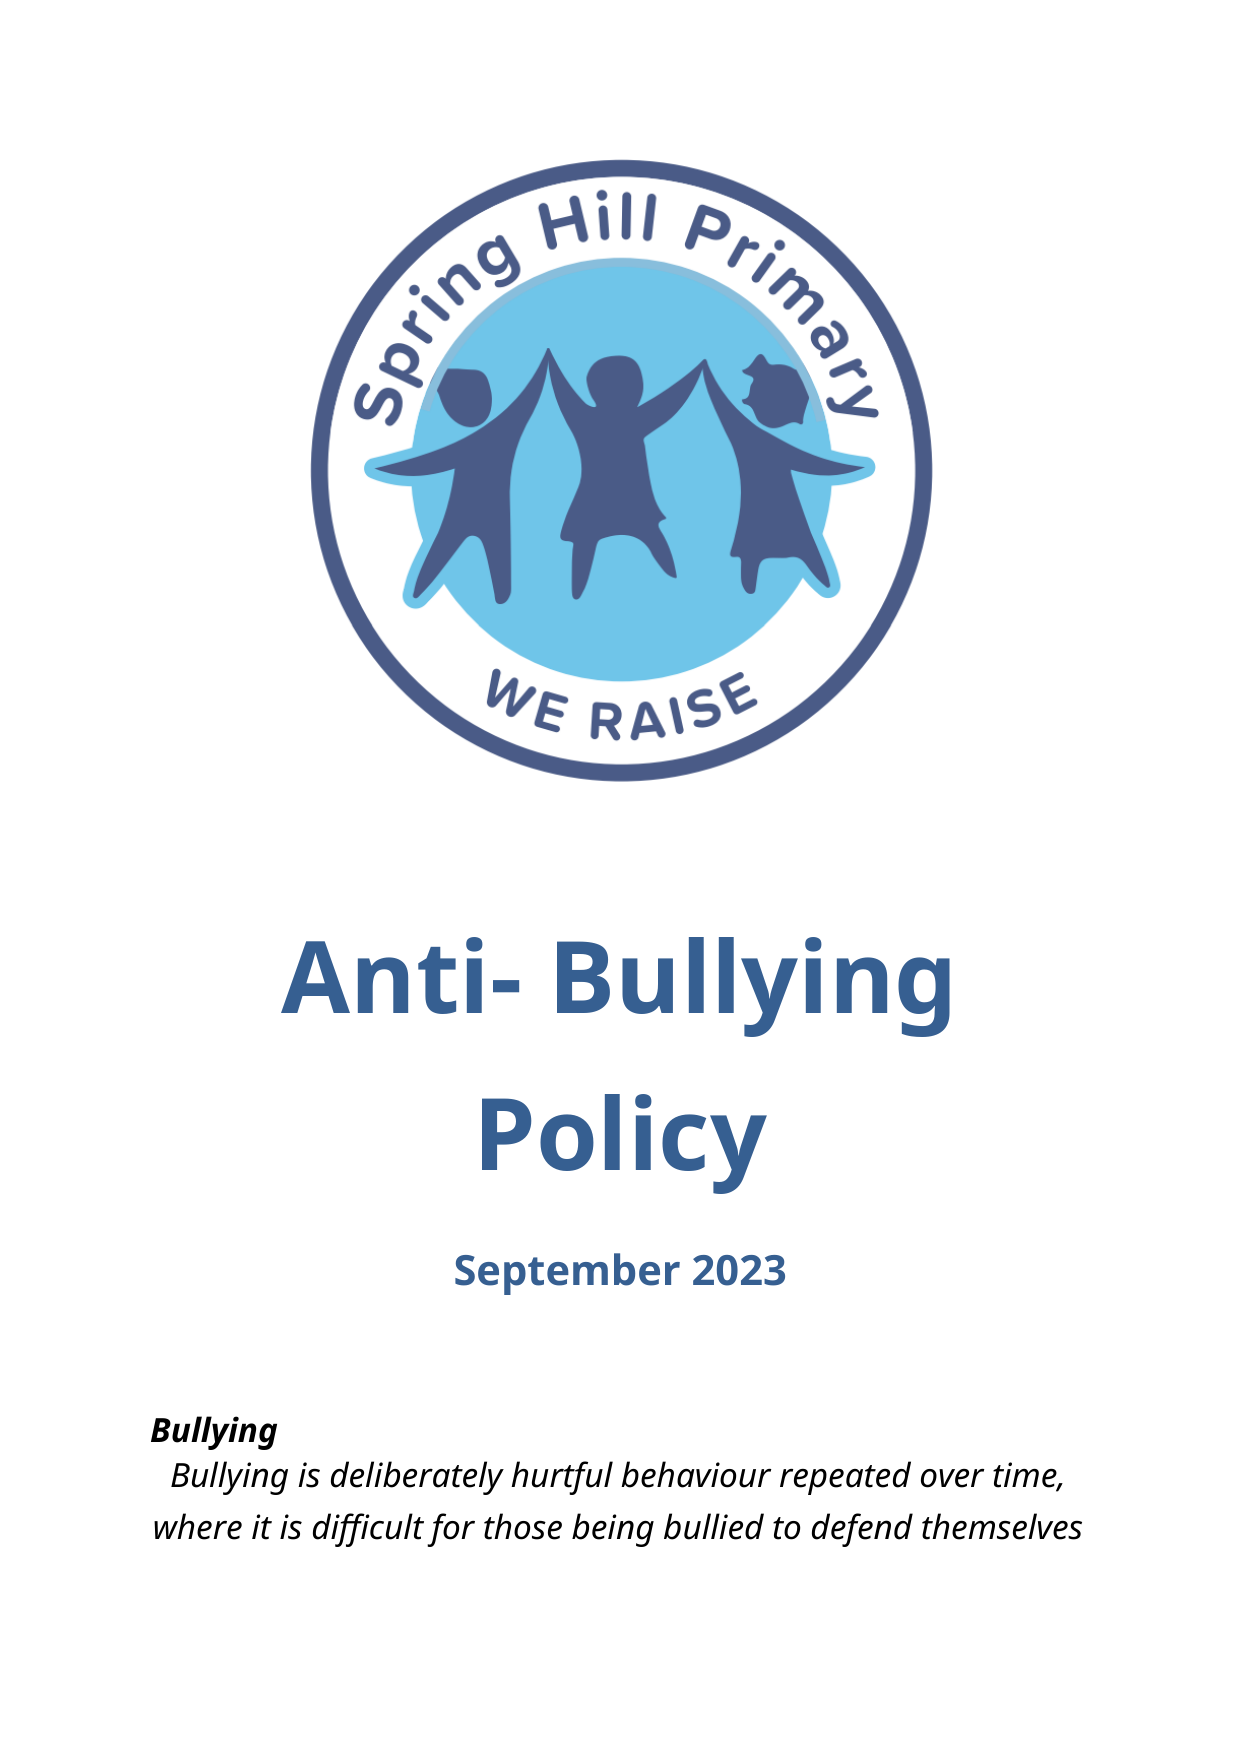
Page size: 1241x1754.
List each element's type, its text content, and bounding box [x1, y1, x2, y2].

text Bullying [150, 1406, 1090, 1452]
subtitle September 2023 [150, 1241, 1090, 1298]
text Anti- Bullying Policy [150, 907, 1090, 1200]
text Bullying is deliberately hurtful behaviour repeated over time, where it is difficult for those being bullied to defend themselves [150, 1452, 1090, 1549]
picture [300, 150, 940, 793]
